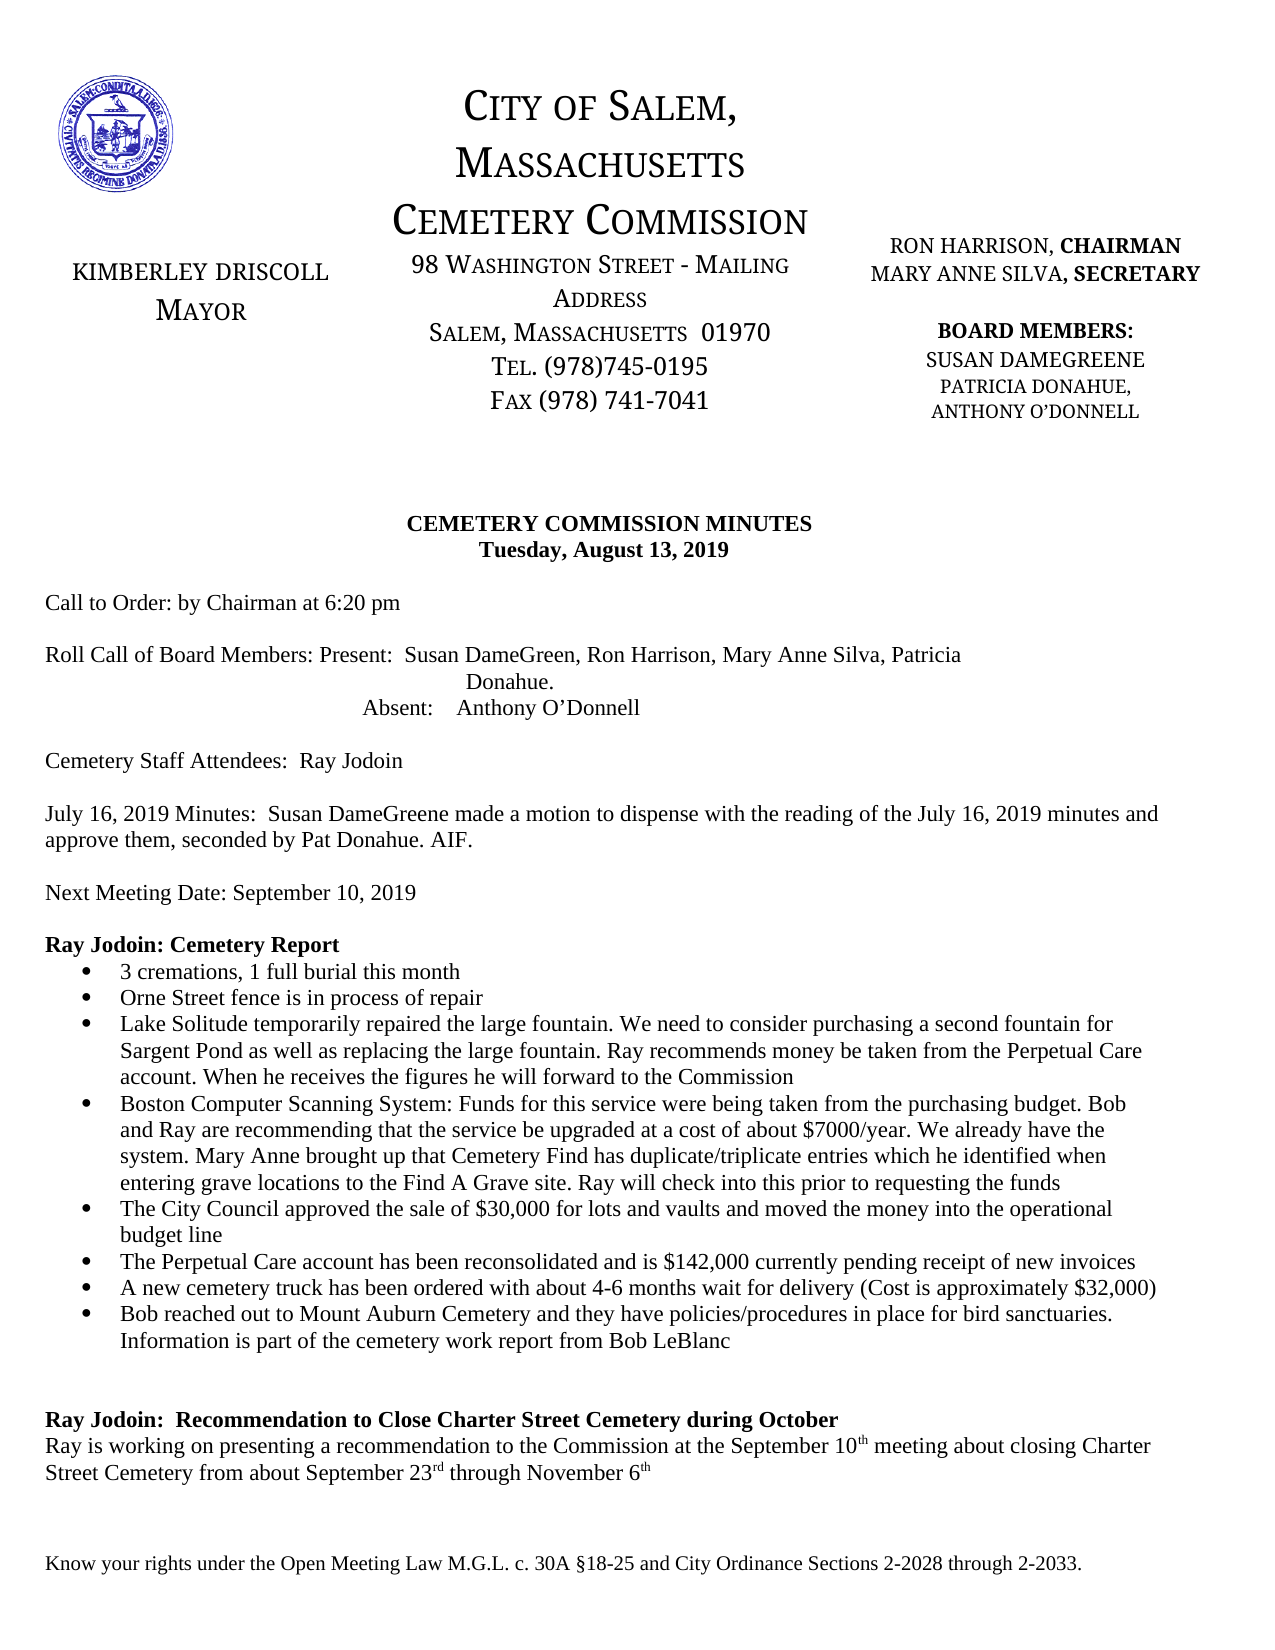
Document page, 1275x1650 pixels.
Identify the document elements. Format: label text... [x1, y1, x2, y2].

list The City Council approved the sale of $30,000 for lots and vaults and moved the money into the operational budget line [82, 1195, 1162, 1248]
list Orne Street fence is in process of repair [82, 984, 1162, 1011]
text Ray is working on presenting a recommendation to the Commission at the September 10th meeting about closing Charter Street Cemetery from about September 23rd through November 6th [45, 1432, 1162, 1485]
text Roll Call of Board Members: Present: Susan DameGreen, Ron Harrison, Mary Anne Silva, Patricia [45, 642, 1162, 668]
text Ray Jodoin: Cemetery Report [45, 931, 1162, 958]
text Absent: Anthony O’Donnell [45, 694, 1162, 721]
list Lake Solitude temporarily repaired the large fountain. We need to consider purchasing a second fountain for Sargent Pond as well as replacing the large fountain. Ray recommends money be taken from the Perpetual Care account. When he receives the figures he will forward to the Commission [82, 1011, 1162, 1089]
list The Perpetual Care account has been reconsolidated and is $142,000 currently pending receipt of new invoices [82, 1248, 1162, 1274]
text Call to Order: by Chairman at 6:20 pm [45, 589, 1162, 615]
list 3 cremations, 1 full burial this month [82, 958, 1162, 984]
text Donahue. [420, 668, 1162, 694]
text July 16, 2019 Minutes: Susan DameGreene made a motion to dispense with the reading of the July 16, 2019 minutes and approve them, seconded by Pat Donahue. AIF. [45, 800, 1162, 852]
picture [56, 75, 174, 193]
text Tuesday, August 13, 2019 [45, 536, 1162, 562]
list Boston Computer Scanning System: Funds for this service were being taken from the purchasing budget. Bob and Ray are recommending that the service be upgraded at a cost of about $7000/year. We already have the system. Mary Anne brought up that Cemetery Find has duplicate/triplicate entries which he identified when entering grave locations to the Find A Grave site. Ray will check into this prior to requesting the funds [82, 1089, 1162, 1195]
list Bob reached out to Mount Auburn Cemetery and they have policies/procedures in place for bird sanctuaries. Information is part of the cemetery work report from Bob LeBlanc [82, 1300, 1162, 1353]
text Ray Jodoin: Recommendation to Close Charter Street Cemetery during October [45, 1406, 1162, 1432]
text Cemetery Staff Attendees: Ray Jodoin [45, 747, 1162, 773]
list A new cemetery truck has been ordered with about 4-6 months wait for delivery (Cost is approximately $32,000) [82, 1274, 1162, 1300]
text CEMETERY COMMISSION MINUTES [45, 510, 1162, 536]
text Next Meeting Date: September 10, 2019 [45, 879, 1162, 905]
